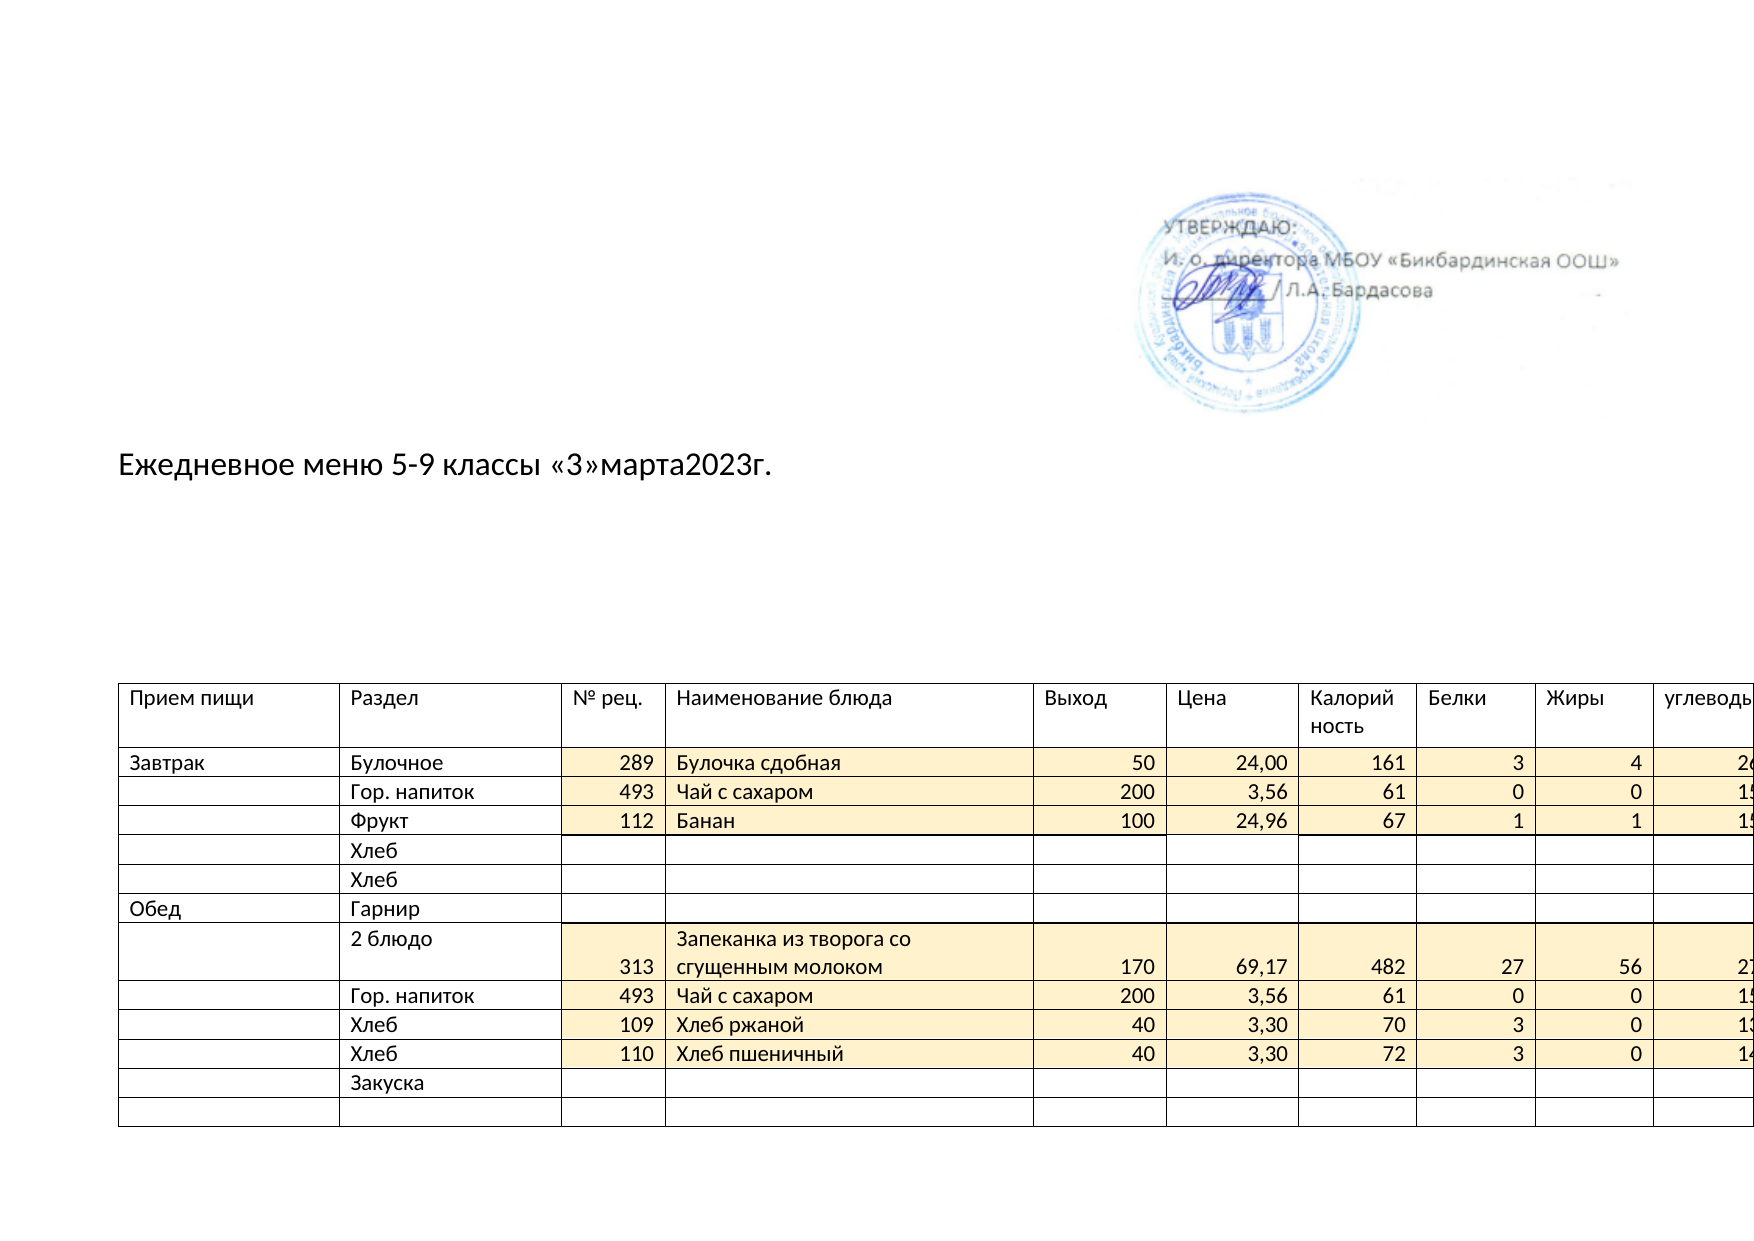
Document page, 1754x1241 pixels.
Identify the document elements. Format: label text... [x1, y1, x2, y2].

table_cell [340, 1098, 561, 1126]
table_cell 61 [1299, 981, 1416, 1009]
table_cell [119, 777, 339, 805]
table_cell Гор. напиток [340, 777, 561, 805]
table_cell Хлеб пшеничный [666, 1040, 1033, 1067]
table_cell 0 [1417, 981, 1535, 1009]
table_cell 100 [1034, 806, 1166, 834]
table_cell [562, 894, 665, 922]
table_cell Закуска [340, 1069, 561, 1097]
table_cell Булочное [340, 748, 561, 776]
table_cell [1034, 836, 1166, 864]
table_cell 313 [562, 924, 665, 980]
table_cell 0 [1536, 1010, 1653, 1038]
table_cell 0 [1536, 777, 1653, 805]
table_cell 3,56 [1167, 777, 1298, 805]
table_cell 109 [562, 1010, 665, 1038]
table_cell [1299, 836, 1416, 864]
table_cell 24,00 [1167, 748, 1298, 776]
table_header Цена [1167, 684, 1298, 747]
table_cell 482 [1299, 924, 1416, 980]
table_cell 110 [562, 1040, 665, 1067]
table_cell [1299, 894, 1416, 922]
table_cell Фрукт [340, 806, 561, 834]
table_cell 61 [1299, 777, 1416, 805]
table_cell 161 [1299, 748, 1416, 776]
table_header Жиры [1536, 684, 1653, 747]
table_cell [1654, 865, 1753, 893]
table_cell 15 [1654, 806, 1753, 834]
table_cell [119, 1010, 339, 1038]
table_cell [1167, 1069, 1298, 1097]
table_cell Обед [119, 894, 339, 922]
table_cell [1034, 894, 1166, 922]
table_cell [119, 865, 339, 893]
table_cell Хлеб [340, 1010, 561, 1038]
table_cell [1536, 894, 1653, 922]
table_cell 13 [1654, 1010, 1753, 1038]
table_cell [666, 865, 1033, 893]
table_cell 2 блюдо [340, 923, 561, 980]
table_cell 3 [1417, 1040, 1535, 1067]
table_cell [562, 865, 665, 893]
table_cell 14 [1654, 1040, 1753, 1067]
table_cell [1536, 1069, 1653, 1097]
table_cell 3,30 [1167, 1040, 1298, 1067]
table_cell 200 [1034, 777, 1166, 805]
table_cell Булочка сдобная [666, 748, 1033, 776]
table_cell Чай с сахаром [666, 981, 1033, 1009]
table_cell 15 [1654, 981, 1753, 1009]
table_header Наименование блюда [666, 684, 1033, 747]
table_cell 67 [1299, 806, 1416, 834]
table_header Раздел [340, 684, 561, 747]
table_cell 40 [1034, 1040, 1166, 1067]
table_cell 0 [1536, 981, 1653, 1009]
table_cell 70 [1299, 1010, 1416, 1038]
table_cell 112 [562, 806, 665, 834]
table_cell [1536, 836, 1653, 864]
table_cell [1417, 836, 1535, 864]
table_header № рец. [562, 684, 665, 747]
table_cell [119, 806, 339, 834]
table_cell [1299, 1098, 1416, 1126]
table_cell 15 [1654, 777, 1753, 805]
table_cell [1536, 865, 1653, 893]
table_cell [666, 1069, 1033, 1097]
table_cell 3 [1417, 1010, 1535, 1038]
table_cell [1034, 1098, 1166, 1126]
table_cell 50 [1034, 748, 1166, 776]
table_cell Хлеб [340, 865, 561, 893]
table_cell 72 [1299, 1040, 1416, 1067]
table_cell [562, 836, 665, 864]
table_header углеводы [1654, 684, 1753, 747]
table_cell [562, 1069, 665, 1097]
table_cell [1654, 1069, 1753, 1097]
table_cell 3,56 [1167, 981, 1298, 1009]
table_cell [1167, 1098, 1298, 1126]
table_cell 4 [1536, 748, 1653, 776]
table_cell 24,96 [1167, 806, 1298, 834]
table_cell 0 [1417, 777, 1535, 805]
table_cell [666, 836, 1033, 864]
table_cell [1167, 894, 1298, 922]
table_header Прием пищи [119, 684, 339, 747]
table_cell [1299, 865, 1416, 893]
table_cell [1299, 1069, 1416, 1097]
table_cell [1167, 865, 1298, 893]
table_cell Хлеб ржаной [666, 1010, 1033, 1038]
table_header Белки [1417, 684, 1535, 747]
table_header Калорийность [1299, 684, 1416, 747]
table_cell 56 [1536, 924, 1653, 980]
table_cell Запеканка из творога со сгущенным молоком [666, 924, 1033, 980]
table_cell [1034, 1069, 1166, 1097]
table_cell 26 [1654, 748, 1753, 776]
table_cell 40 [1034, 1010, 1166, 1038]
table_cell 0 [1536, 1040, 1653, 1067]
table_cell [119, 1098, 339, 1126]
table_cell Чай с сахаром [666, 777, 1033, 805]
table_cell 3,30 [1167, 1010, 1298, 1038]
table_cell [119, 1040, 339, 1067]
table_cell [119, 835, 339, 864]
table_cell Хлеб [340, 835, 561, 864]
table_cell Гор. напиток [340, 981, 561, 1009]
table_cell [1167, 835, 1298, 864]
table_cell Банан [666, 806, 1033, 834]
table_cell [1034, 865, 1166, 893]
table_cell 493 [562, 981, 665, 1009]
table_cell [119, 1069, 339, 1097]
table_cell [119, 923, 339, 980]
table_cell [1654, 894, 1753, 922]
table_cell 1 [1536, 806, 1653, 834]
table_cell Гарнир [340, 894, 561, 922]
table_cell 27 [1417, 924, 1535, 980]
table_cell [1536, 1098, 1653, 1126]
table_cell 69,17 [1167, 924, 1298, 980]
table_cell 170 [1034, 924, 1166, 980]
table_cell 27 [1654, 924, 1753, 980]
table_cell 200 [1034, 981, 1166, 1009]
text Ежедневное меню 5-9 классы «3»марта2023г. [118, 443, 1636, 484]
table_cell Хлеб [340, 1040, 561, 1067]
picture [1104, 177, 1636, 422]
table_cell [1654, 1098, 1753, 1126]
table_cell [1417, 894, 1535, 922]
table_cell [1654, 836, 1753, 864]
table_cell [1417, 1069, 1535, 1097]
table_cell [666, 894, 1033, 922]
table_cell 289 [562, 748, 665, 776]
table_cell [666, 1098, 1033, 1126]
table_cell [562, 1098, 665, 1126]
table_header Выход [1034, 684, 1166, 747]
table_cell [1417, 865, 1535, 893]
table_cell 493 [562, 777, 665, 805]
table_cell 1 [1417, 806, 1535, 834]
table_cell [1417, 1098, 1535, 1126]
table_cell [119, 981, 339, 1009]
table_cell 3 [1417, 748, 1535, 776]
table_cell Завтрак [119, 748, 339, 776]
